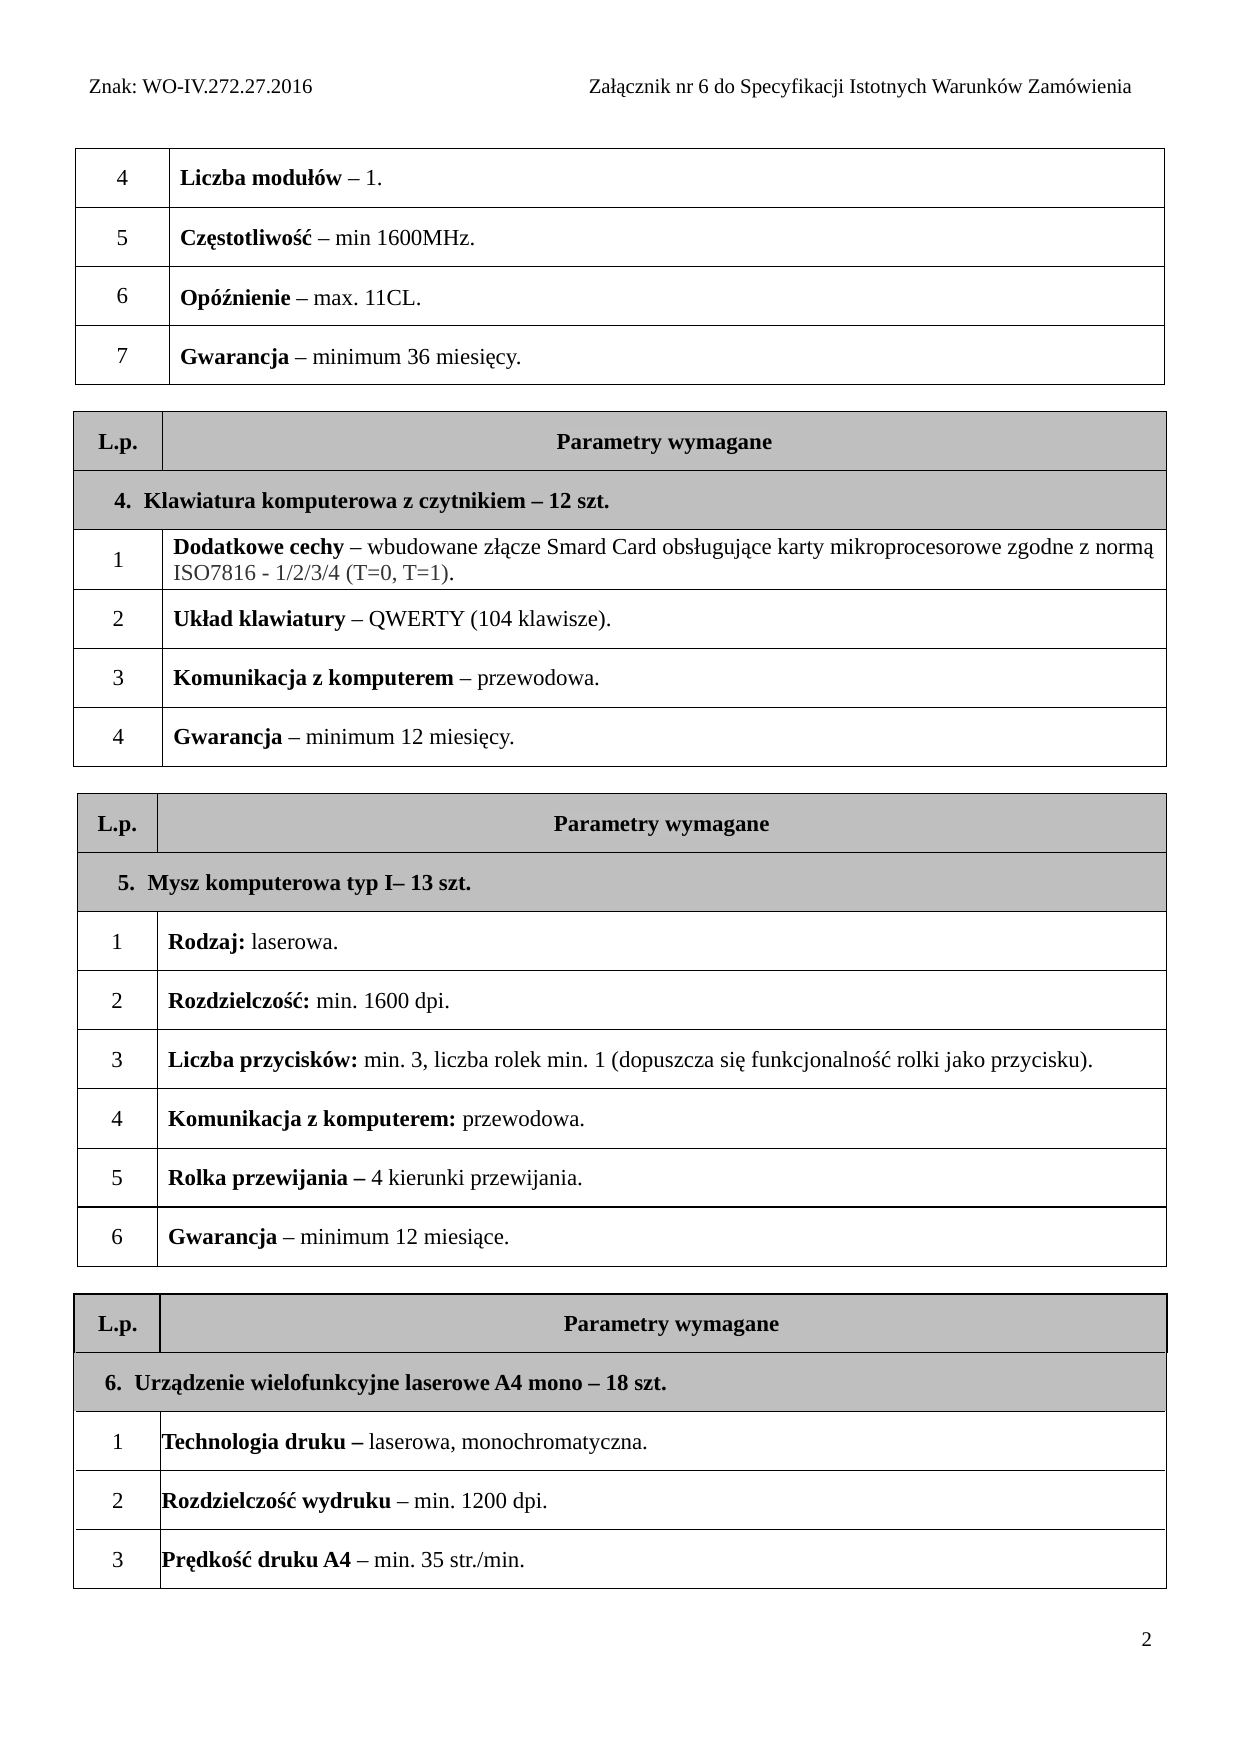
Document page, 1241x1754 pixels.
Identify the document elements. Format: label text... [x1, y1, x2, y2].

table_cell Komunikacja z komputerem: przewodowa. [158, 1089, 1166, 1147]
table_cell 6 [76, 267, 169, 325]
table_cell 3 [74, 649, 162, 707]
table_cell 5 [78, 1149, 157, 1206]
table_cell 1 [78, 912, 157, 970]
table_header Parametry wymagane [158, 794, 1166, 852]
table_cell Rozdzielczość: min. 1600 dpi. [158, 971, 1166, 1029]
table_cell Opóźnienie – max. 11CL. [170, 267, 1164, 325]
table_cell 2 [74, 590, 162, 647]
table_cell 6 [78, 1208, 157, 1266]
table_header L.p. [78, 794, 157, 852]
table_cell Mysz komputerowa typ I– 13 szt. [78, 853, 1166, 911]
table_cell 3 [78, 1030, 157, 1088]
table_cell Liczba przycisków: min. 3, liczba rolek min. 1 (dopuszcza się funkcjonalność rolki jako przycisku). [158, 1030, 1166, 1088]
table_cell Klawiatura komputerowa z czytnikiem – 12 szt. [74, 471, 1166, 529]
table_cell Liczba modułów – 1. [170, 149, 1164, 207]
table_header Parametry wymagane [163, 412, 1166, 470]
table_cell 1 [74, 530, 162, 588]
table_cell Gwarancja – minimum 12 miesiące. [158, 1208, 1166, 1266]
table_cell Rolka przewijania – 4 kierunki przewijania. [158, 1149, 1166, 1206]
table_header L.p. [74, 412, 162, 470]
table_cell Gwarancja – minimum 12 miesięcy. [163, 708, 1166, 766]
table_cell Prędkość druku A4 – min. 35 str./min. [161, 1529, 1166, 1588]
table_cell 4 [74, 708, 162, 766]
table_cell 2 [74, 1470, 160, 1529]
table_cell Układ klawiatury – QWERTY (104 klawisze). [163, 590, 1166, 647]
table_cell 4 [76, 149, 169, 207]
table_cell 1 [74, 1411, 160, 1470]
table_cell Częstotliwość – min 1600MHz. [170, 208, 1164, 266]
table_cell Rozdzielczość wydruku – min. 1200 dpi. [161, 1470, 1166, 1529]
table_cell Dodatkowe cechy – wbudowane złącze Smard Card obsługujące karty mikroprocesorowe zgodne z normą ISO7816 - 1/2/3/4 (T=0, T=1). [163, 530, 1166, 588]
table_cell Urządzenie wielofunkcyjne laserowe A4 mono – 18 szt. [74, 1352, 1166, 1411]
table_header Parametry wymagane [161, 1295, 1166, 1352]
table_cell Rodzaj: laserowa. [158, 912, 1166, 970]
table_header L.p. [75, 1295, 159, 1352]
table_cell Gwarancja – minimum 36 miesięcy. [170, 326, 1164, 384]
table_cell 2 [78, 971, 157, 1029]
table_cell Technologia druku – laserowa, monochromatyczna. [161, 1411, 1166, 1470]
table_cell 3 [74, 1529, 160, 1588]
table_cell 5 [76, 208, 169, 266]
table_cell 7 [76, 326, 169, 384]
table_cell 4 [78, 1089, 157, 1147]
table_cell Komunikacja z komputerem – przewodowa. [163, 649, 1166, 707]
